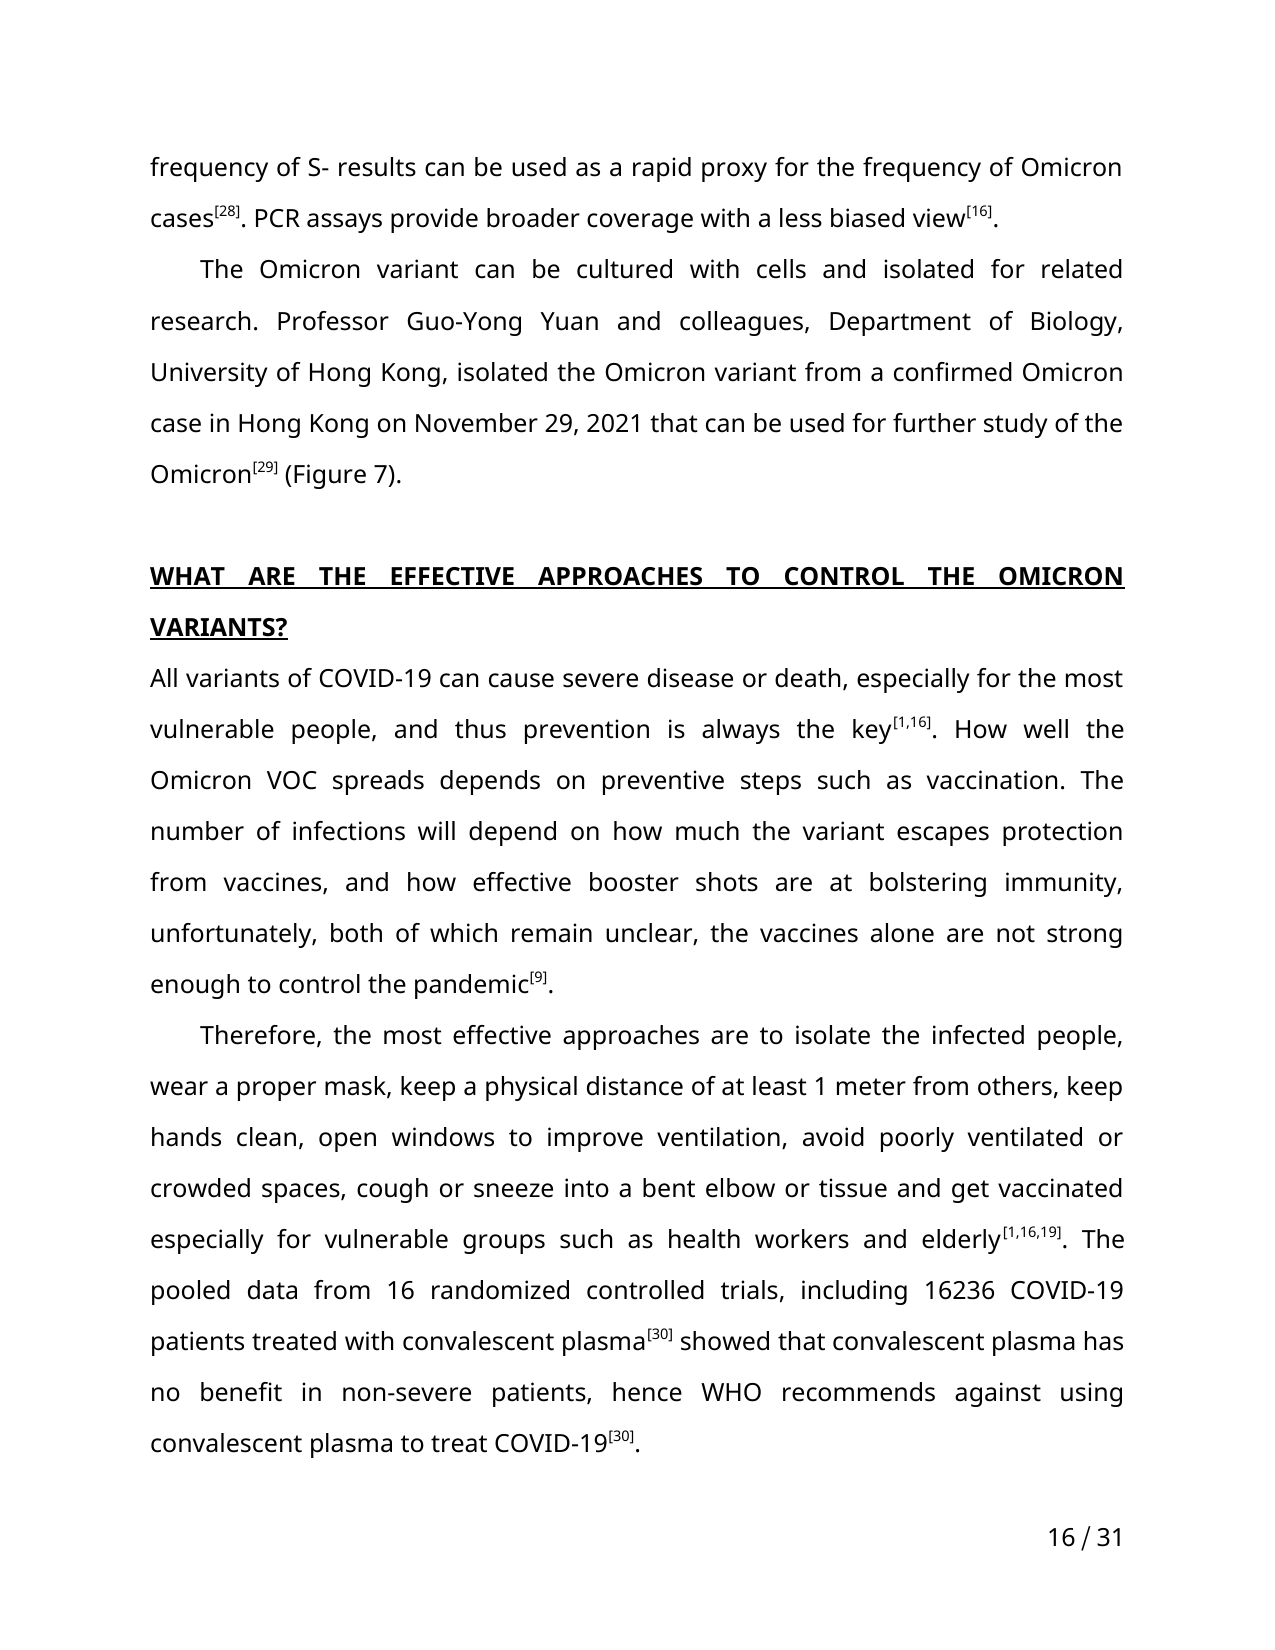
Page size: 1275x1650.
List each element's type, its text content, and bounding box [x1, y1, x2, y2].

text Therefore, the most effective approaches are to isolate the infected people, wear a proper mask, keep a physical distance of at least 1 meter from others, keep hands clean, open windows to improve ventilation, avoid poorly ventilated or crowded spaces, cough or sneeze into a bent elbow or tissue and get vaccinated especially for vulnerable groups such as health workers and elderly[1,16,19]. The pooled data from 16 randomized controlled trials, including 16236 COVID-19 patients treated with convalescent plasma[30] showed that convalescent plasma has no benefit in non-severe patients, hence WHO recommends against using convalescent plasma to treat COVID-19[30]. [150, 1018, 1125, 1460]
text What are the effective approaches to control the Omicron Variants? [150, 589, 1125, 643]
text What are the effective approaches to control the Omicron Variants? [150, 558, 1125, 587]
text All variants of COVID-19 can cause severe disease or death, especially for the most vulnerable people, and thus prevention is always the key[1,16]. How well the Omicron VOC spreads depends on preventive steps such as vaccination. The number of infections will depend on how much the variant escapes protection from vaccines, and how effective booster shots are at bolstering immunity, unfortunately, both of which remain unclear, the vaccines alone are not strong enough to control the pandemic[9]. [150, 660, 1125, 1001]
text The Omicron variant can be cultured with cells and isolated for related research. Professor Guo-Yong Yuan and colleagues, Department of Biology, University of Hong Kong, isolated the Omicron variant from a confirmed Omicron case in Hong Kong on November 29, 2021 that can be used for further study of the Omicron[29] (Figure 7). [150, 252, 1125, 490]
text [150, 150, 1125, 235]
